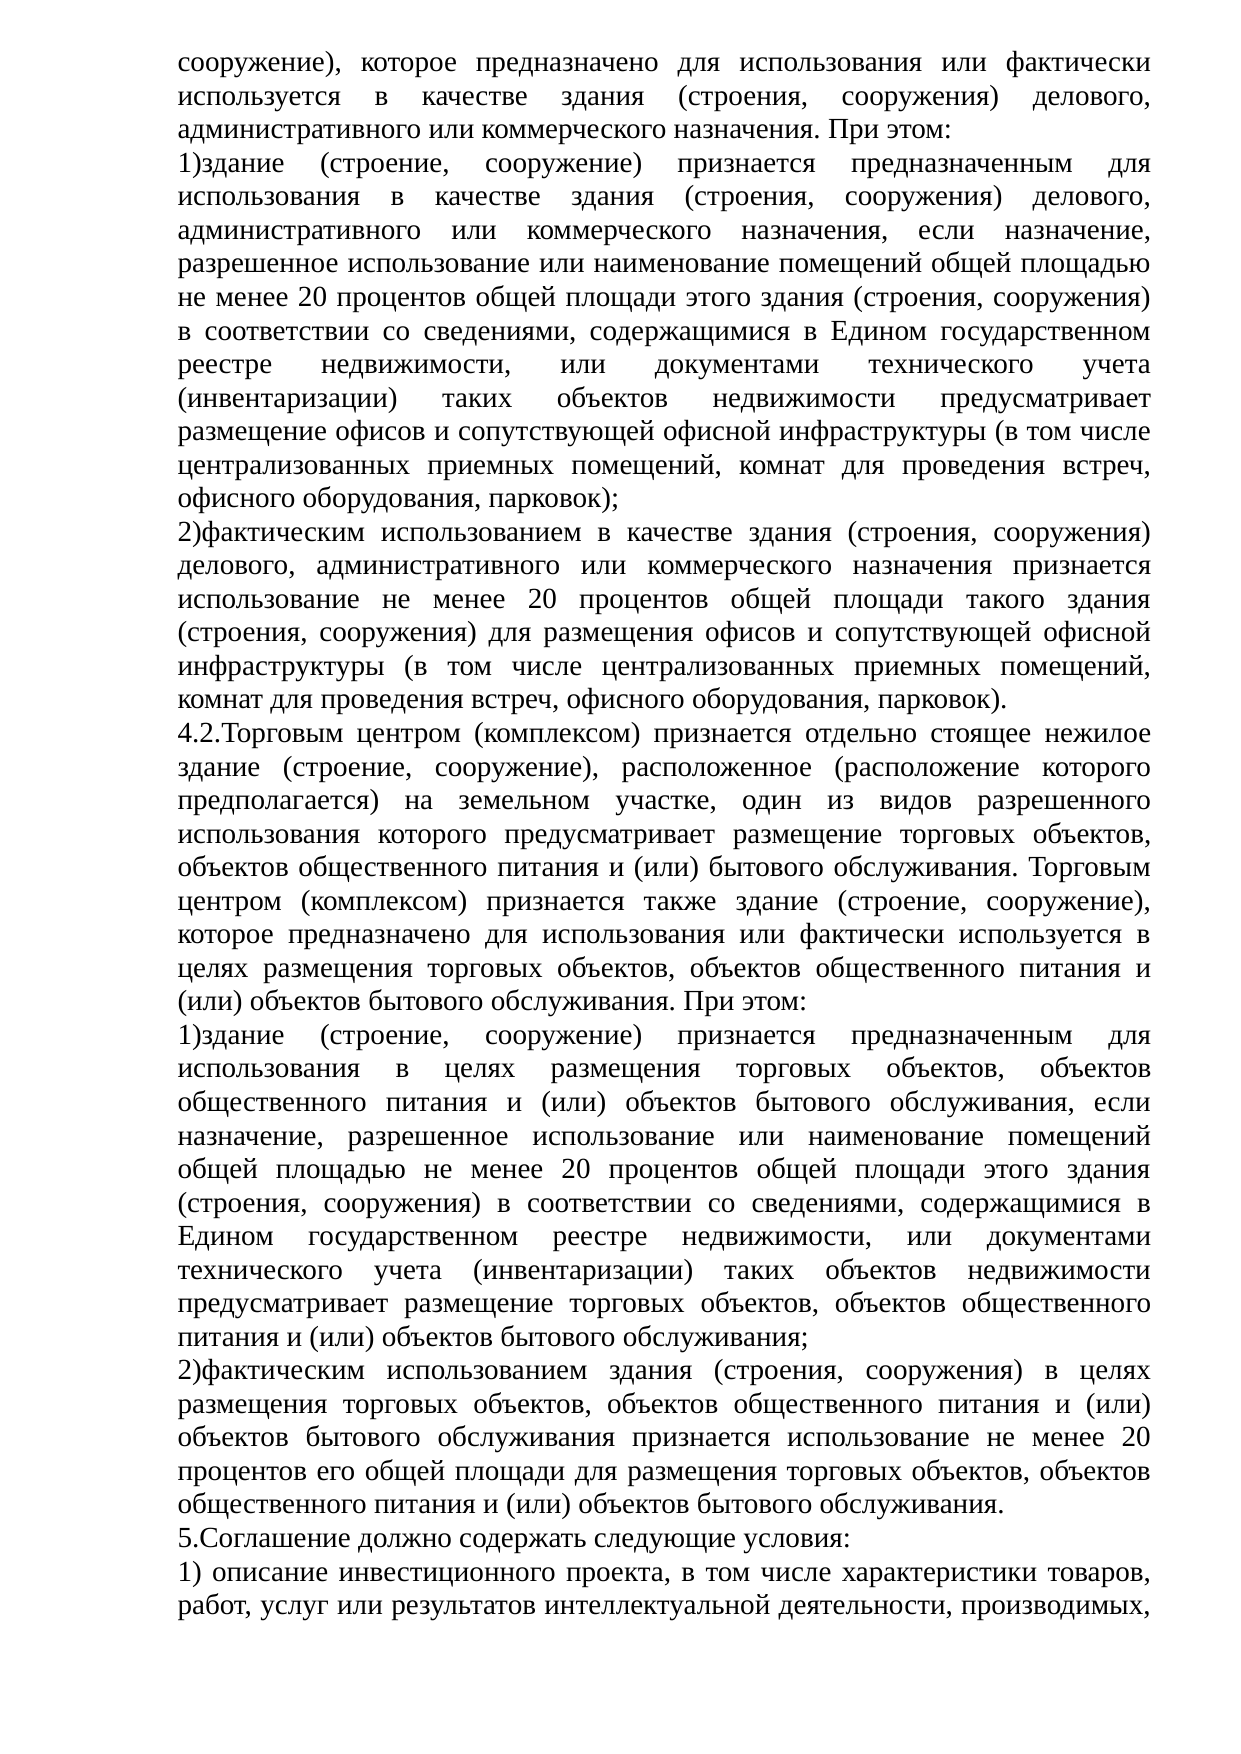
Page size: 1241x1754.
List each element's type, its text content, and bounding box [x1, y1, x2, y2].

text 1)здание (строение, сооружение) признается предназначенным для использования в целях размещения торговых объектов, объектов общественного питания и (или) объектов бытового обслуживания, если назначение, разрешенное использование или наименование помещений общей площадью не менее 20 процентов общей площади этого здания (строения, сооружения) в соответствии со сведениями, содержащимися в Едином государственном реестре недвижимости, или документами технического учета (инвентаризации) таких объектов недвижимости предусматривает размещение торговых объектов, объектов общественного питания и (или) объектов бытового обслуживания; [177, 1017, 1152, 1352]
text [177, 44, 1152, 145]
text 2)фактическим использованием здания (строения, сооружения) в целях размещения торговых объектов, объектов общественного питания и (или) объектов бытового обслуживания признается использование не менее 20 процентов его общей площади для размещения торговых объектов, объектов общественного питания и (или) объектов бытового обслуживания. [177, 1352, 1152, 1520]
text 1)здание (строение, сооружение) признается предназначенным для использования в качестве здания (строения, сооружения) делового, административного или коммерческого назначения, если назначение, разрешенное использование или наименование помещений общей площадью не менее 20 процентов общей площади этого здания (строения, сооружения) в соответствии со сведениями, содержащимися в Едином государственном реестре недвижимости, или документами технического учета (инвентаризации) таких объектов недвижимости предусматривает размещение офисов и сопутствующей офисной инфраструктуры (в том числе централизованных приемных помещений, комнат для проведения встреч, офисного оборудования, парковок); [177, 145, 1152, 514]
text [177, 1554, 1152, 1621]
text 4.2.Торговым центром (комплексом) признается отдельно стоящее нежилое здание (строение, сооружение), расположенное (расположение которого предполагается) на земельном участке, один из видов разрешенного использования которого предусматривает размещение торговых объектов, объектов общественного питания и (или) бытового обслуживания. Торговым центром (комплексом) признается также здание (строение, сооружение), которое предназначено для использования или фактически используется в целях размещения торговых объектов, объектов общественного питания и (или) объектов бытового обслуживания. При этом: [177, 715, 1152, 1017]
text 5.Соглашение должно содержать следующие условия: [177, 1520, 1152, 1554]
text 2)фактическим использованием в качестве здания (строения, сооружения) делового, административного или коммерческого назначения признается использование не менее 20 процентов общей площади такого здания (строения, сооружения) для размещения офисов и сопутствующей офисной инфраструктуры (в том числе централизованных приемных помещений, комнат для проведения встреч, офисного оборудования, парковок). [177, 514, 1152, 715]
